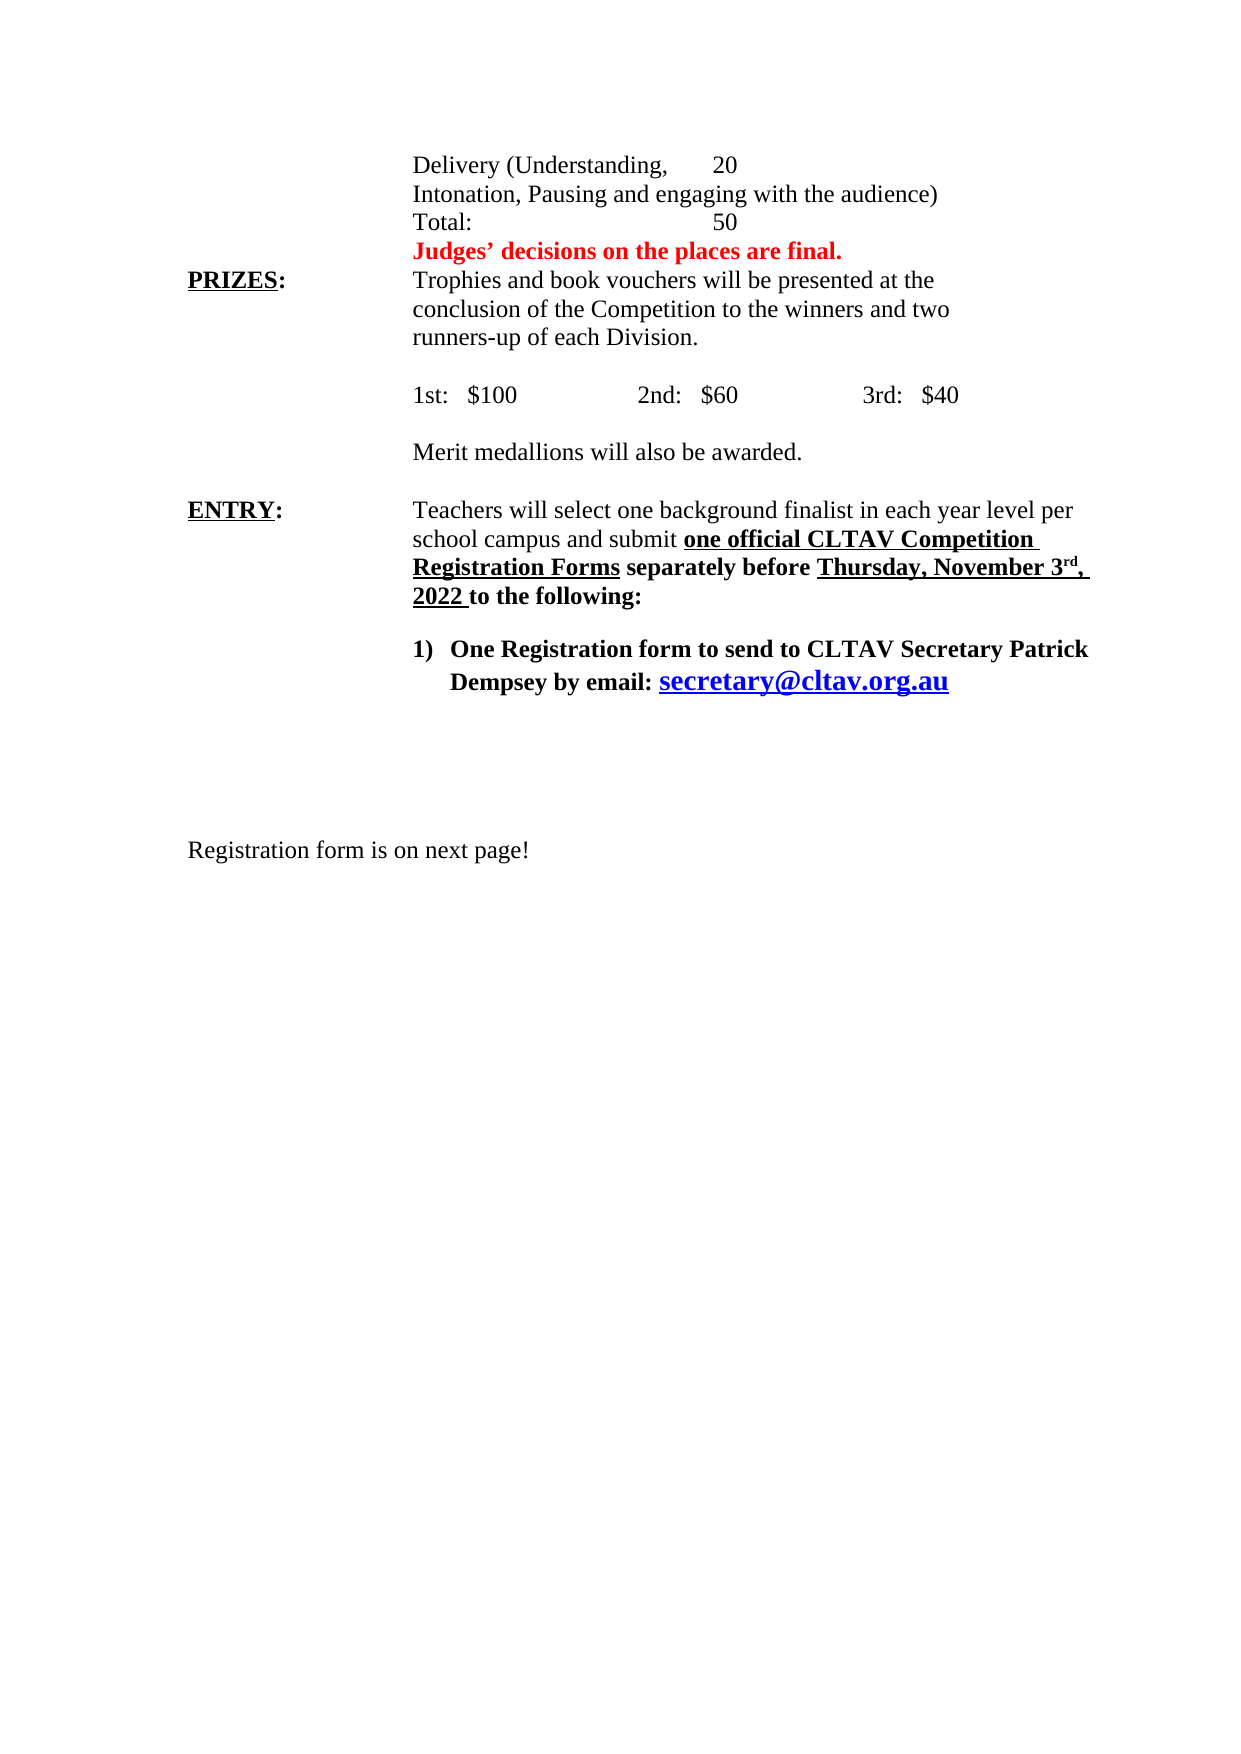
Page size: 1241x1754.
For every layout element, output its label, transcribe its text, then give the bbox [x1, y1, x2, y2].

text ENTRY: Teachers will select one background finalist in each year level per school campus and submit one official CLTAV Competition Registration Forms separately before Thursday, November 3rd, 2022 to the following: [187, 495, 1090, 634]
text PRIZES: Trophies and book vouchers will be presented at the conclusion of the Competition to the winners and two runners-up of each Division. [187, 265, 1053, 351]
text 1st: $100 2nd: $60 3rd: $40 [187, 380, 1053, 409]
text Merit medallions will also be awarded. [187, 437, 1053, 466]
text Intonation, Pausing and engaging with the audience) [187, 179, 1053, 207]
text Registration form is on next page! [187, 835, 1053, 864]
list One Registration form to send to CLTAV Secretary Patrick Dempsey by email: secretary@cltav.org.au [412, 634, 1090, 696]
text Judges’ decisions on the places are final. [187, 236, 1106, 265]
text Delivery (Understanding, 20 [187, 150, 1053, 179]
text Total: 50 [187, 207, 1053, 236]
